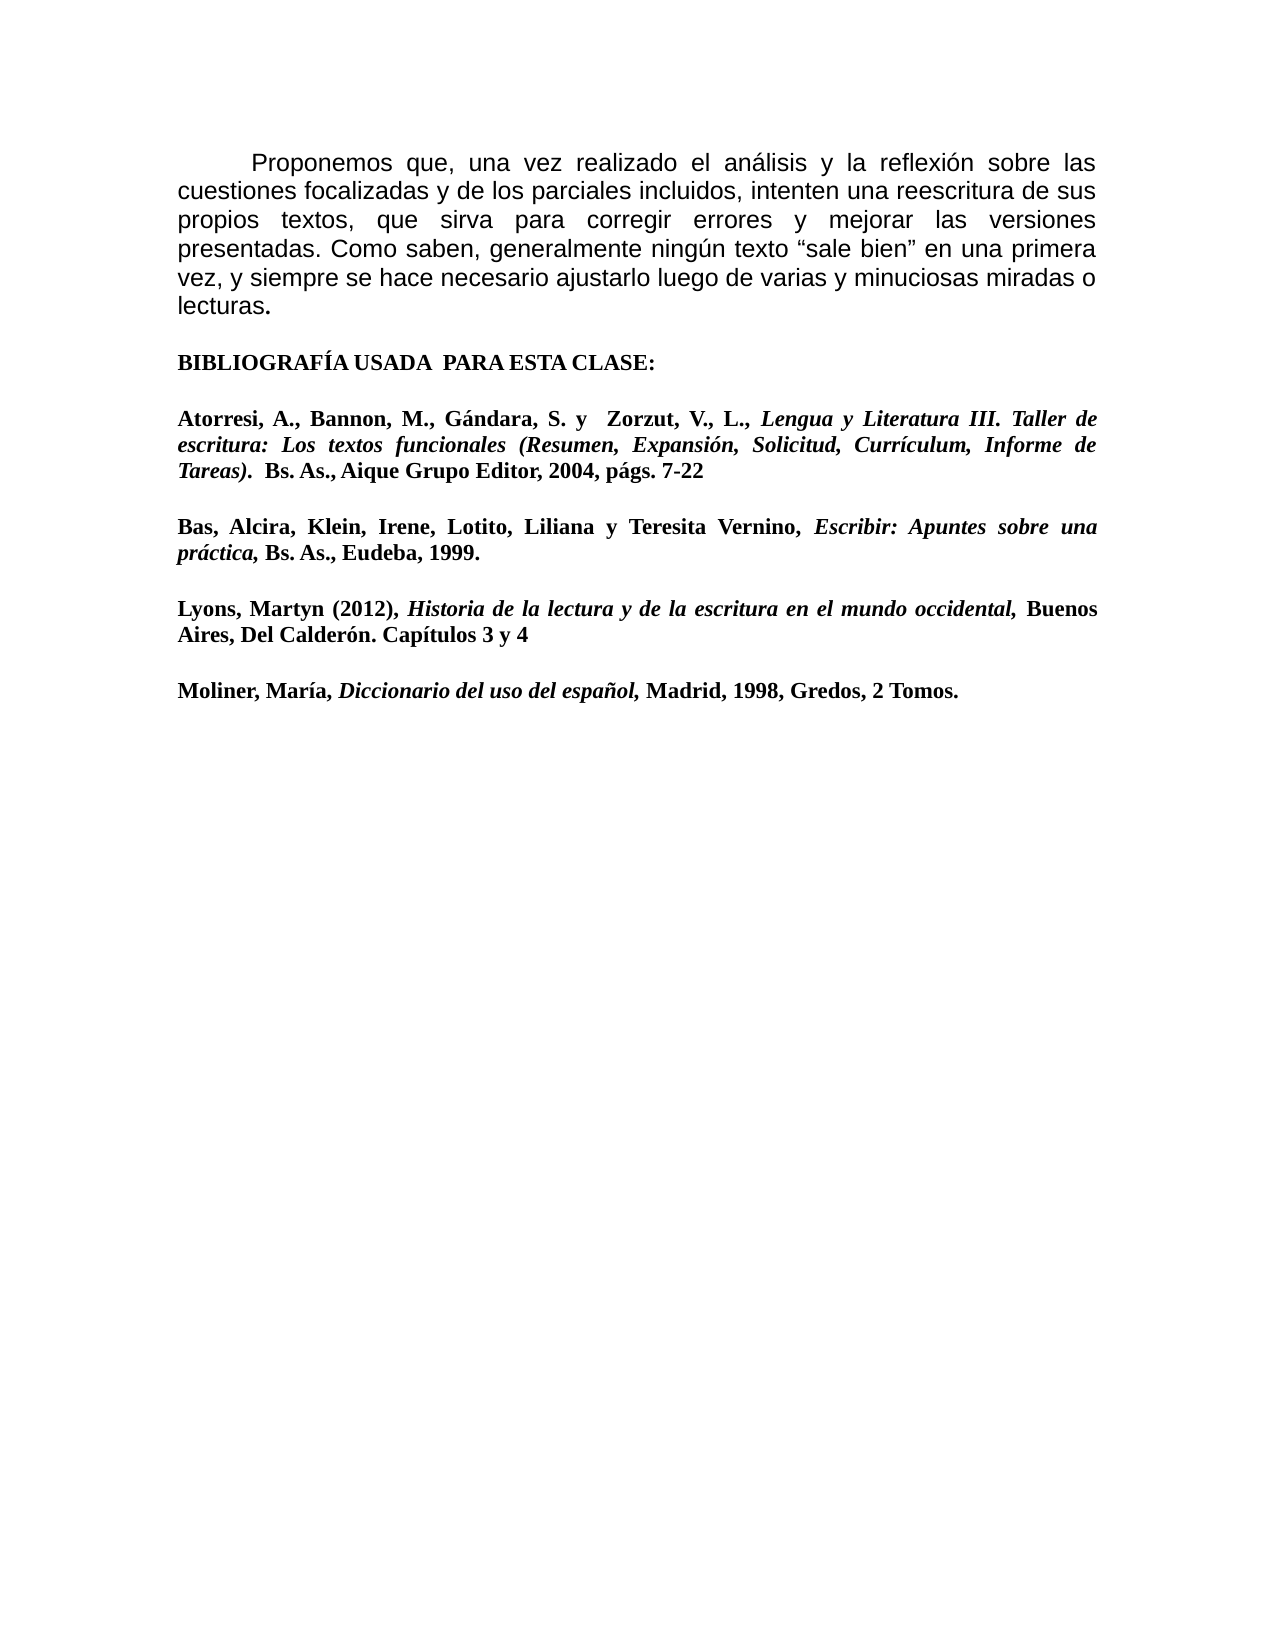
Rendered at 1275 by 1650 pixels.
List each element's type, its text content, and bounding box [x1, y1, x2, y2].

text Proponemos que, una vez realizado el análisis y la reflexión sobre las cuestiones focalizadas y de los parciales incluidos, intenten una reescritura de sus propios textos, que sirva para corregir errores y mejorar las versiones presentadas. Como saben, generalmente ningún texto “sale bien” en una primera vez, y siempre se hace necesario ajustarlo luego de varias y minuciosas miradas o lecturas. [177, 148, 1098, 320]
text Lyons, Martyn (2012), Historia de la lectura y de la escritura en el mundo occidental, Buenos Aires, Del Calderón. Capítulos 3 y 4 [177, 595, 1098, 648]
text Bas, Alcira, Klein, Irene, Lotito, Liliana y Teresita Vernino, Escribir: Apuntes sobre una práctica, Bs. As., Eudeba, 1999. [177, 513, 1098, 566]
text Moliner, María, Diccionario del uso del español, Madrid, 1998, Gredos, 2 Tomos. [177, 677, 1098, 703]
text Atorresi, A., Bannon, M., Gándara, S. y Zorzut, V., L., Lengua y Literatura III. Taller de escritura: Los textos funcionales (Resumen, Expansión, Solicitud, Currículum, Informe de Tareas). Bs. As., Aique Grupo Editor, 2004, págs. 7-22 [177, 405, 1098, 484]
text BIBLIOGRAFÍA USADA PARA ESTA CLASE: [177, 349, 1098, 376]
